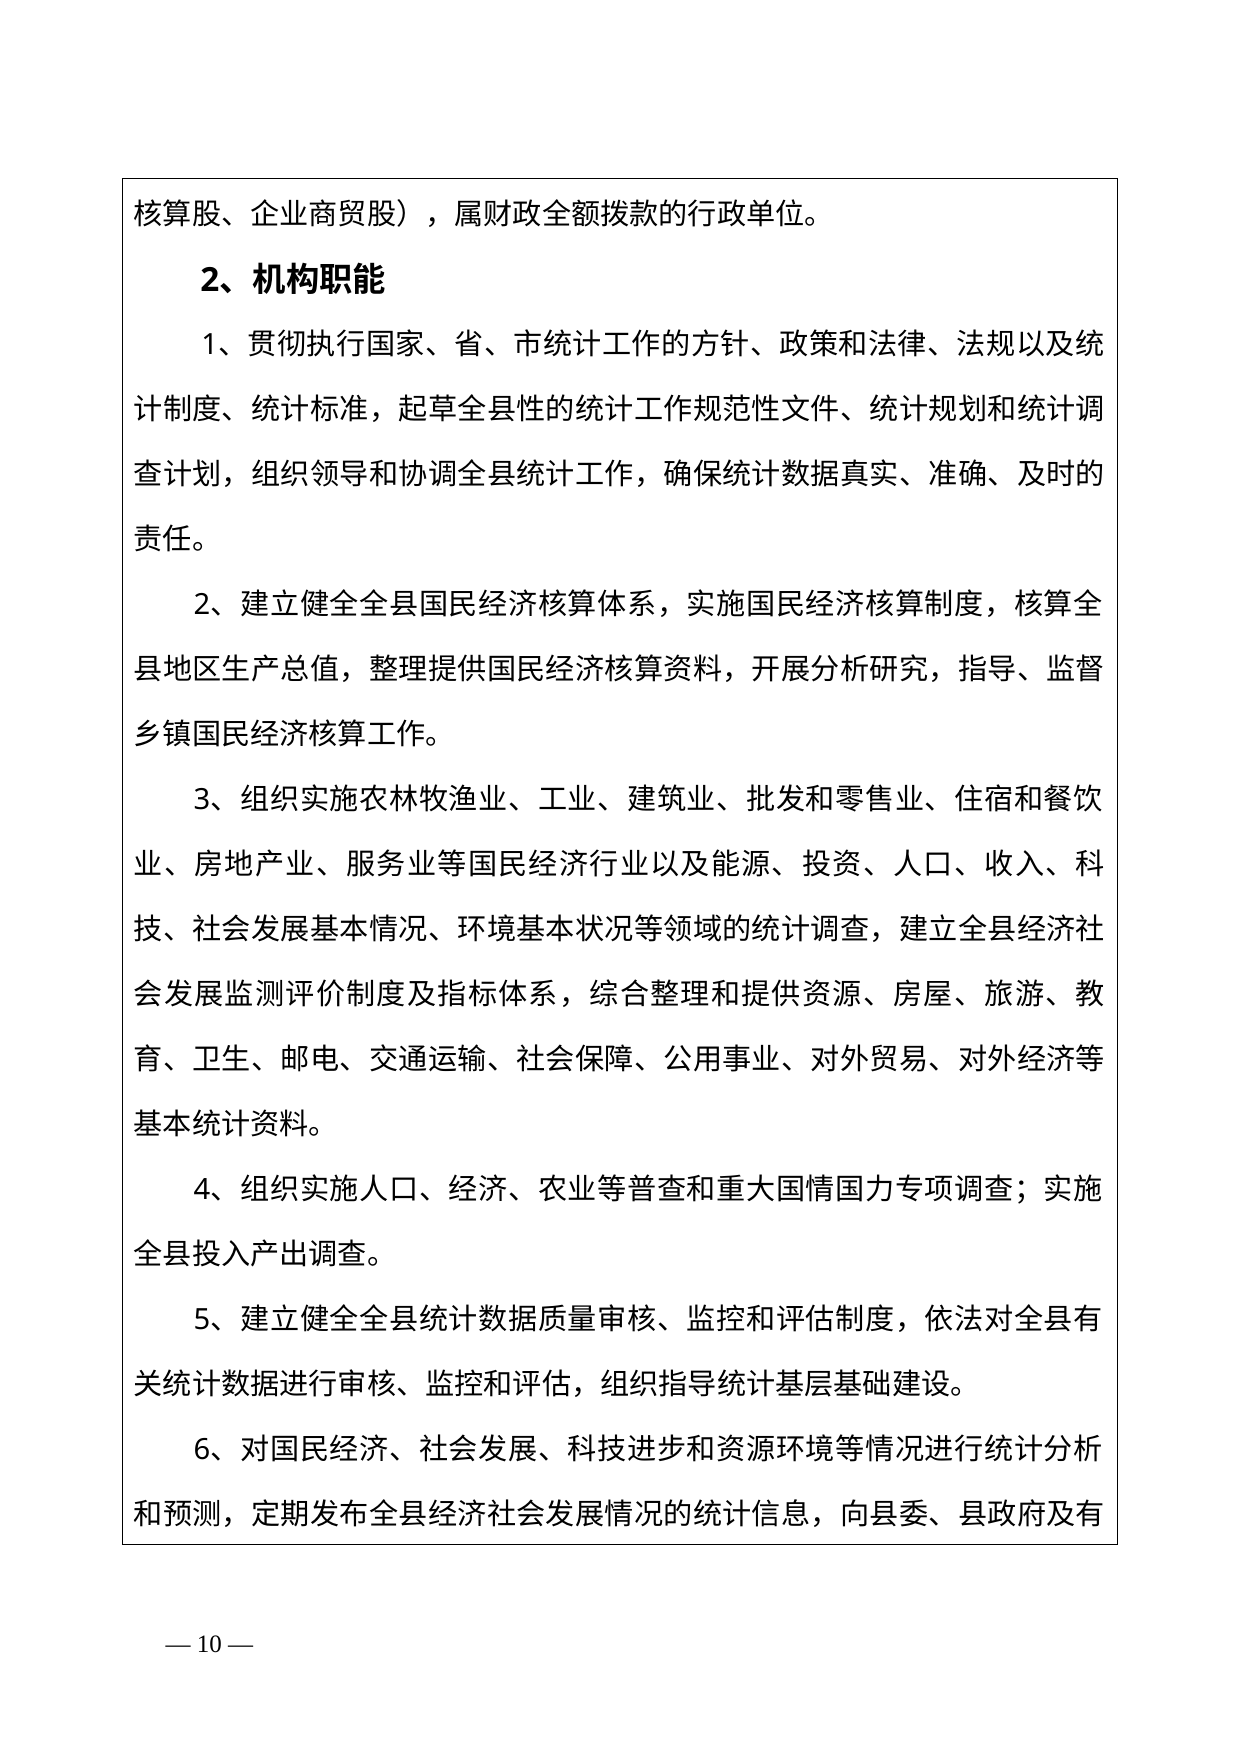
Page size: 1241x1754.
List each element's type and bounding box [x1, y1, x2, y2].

table_header [123, 179, 1117, 1544]
